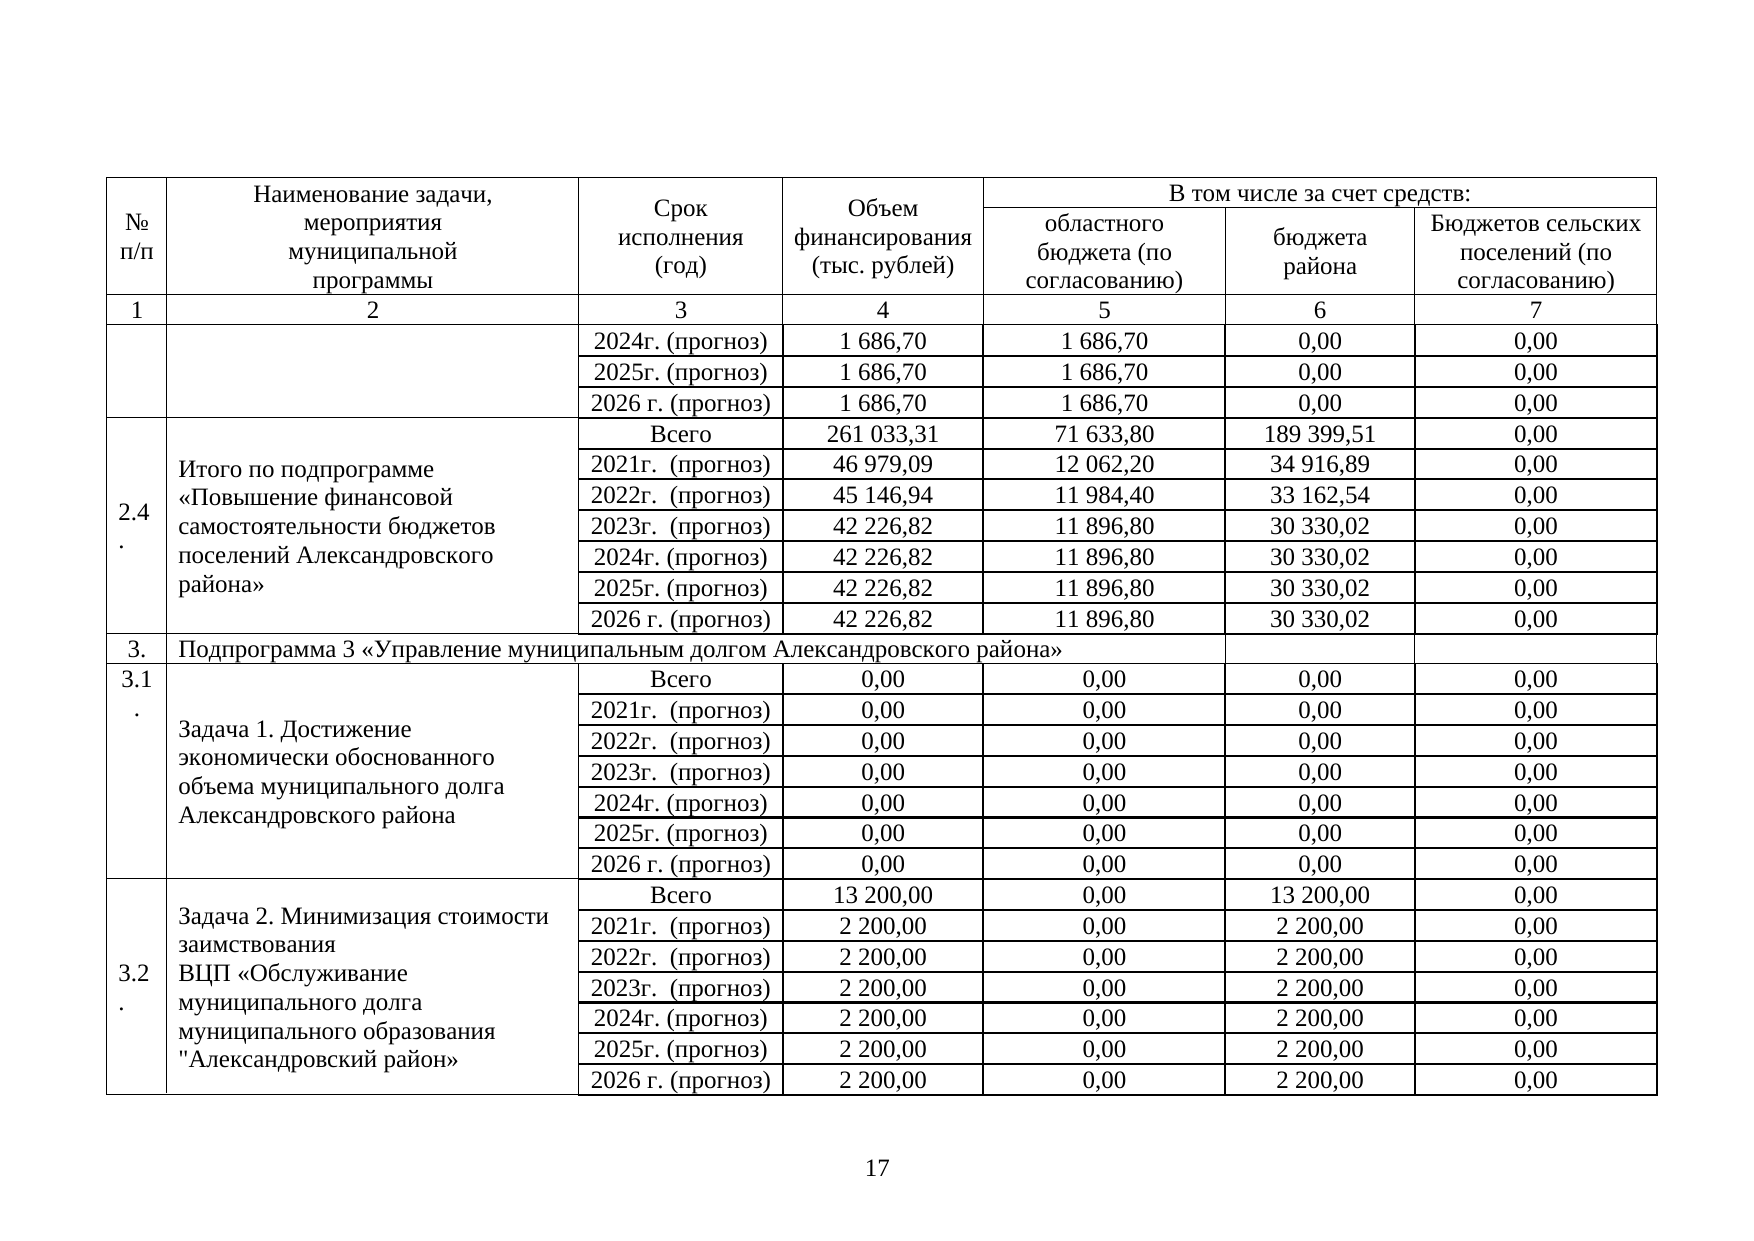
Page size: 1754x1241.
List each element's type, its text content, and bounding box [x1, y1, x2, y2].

table_cell 11 896,80 [984, 604, 1224, 632]
table_cell 71 633,80 [984, 419, 1224, 447]
table_cell 30 330,02 [1226, 511, 1414, 540]
table_cell 2023г. (прогноз) [579, 757, 782, 786]
table_cell 2 200,00 [784, 1004, 982, 1032]
table_cell 3.2. [107, 879, 167, 1094]
table_header Наименование задачи, мероприятия муниципальной программы [167, 178, 578, 294]
table_cell 0,00 [784, 849, 982, 878]
table_cell 2 200,00 [1226, 973, 1414, 1001]
table_cell 0,00 [1226, 849, 1414, 878]
table_cell 0,00 [1416, 942, 1656, 971]
table_cell 0,00 [784, 788, 982, 816]
table_cell 2 200,00 [1226, 911, 1414, 940]
table_cell 11 896,80 [984, 573, 1224, 602]
table_cell 0,00 [1226, 757, 1414, 786]
table_cell 1 686,70 [784, 325, 982, 355]
table_header № п/п [107, 178, 166, 294]
table_cell 0,00 [984, 973, 1224, 1001]
table_header В том числе за счет средств: [984, 178, 1656, 207]
table_cell 0,00 [1416, 664, 1656, 693]
table_cell областного бюджета (по согласованию) [984, 208, 1225, 294]
table_cell 2025г. (прогноз) [579, 819, 782, 847]
table_cell 42 226,82 [784, 573, 982, 602]
table_cell 0,00 [1416, 604, 1656, 632]
table_cell 1 686,70 [984, 325, 1224, 355]
table_cell 0,00 [984, 664, 1224, 693]
table_cell 42 226,82 [784, 511, 982, 540]
table_cell 0,00 [1416, 325, 1656, 355]
table_cell 0,00 [1226, 726, 1414, 755]
table_cell 4 [783, 295, 983, 324]
table_cell 2021г. (прогноз) [579, 911, 782, 940]
table_cell 46 979,09 [784, 450, 982, 478]
table_cell 0,00 [1226, 664, 1414, 693]
table_cell 0,00 [1416, 357, 1656, 386]
table_cell 0,00 [984, 849, 1224, 878]
table_cell 2024г. (прогноз) [579, 325, 782, 355]
table_cell 2 200,00 [1226, 942, 1414, 971]
table_cell 2023г. (прогноз) [579, 511, 782, 540]
table_cell 0,00 [1416, 419, 1656, 447]
table_cell 0,00 [1416, 1034, 1656, 1063]
table_cell 2026 г. (прогноз) [579, 388, 782, 417]
table_cell 2024г. (прогноз) [579, 788, 782, 816]
table_cell 2022г. (прогноз) [579, 480, 782, 509]
table_cell 42 226,82 [784, 542, 982, 571]
table_cell 0,00 [784, 664, 982, 693]
table_cell 2 200,00 [784, 911, 982, 940]
table_cell 30 330,02 [1226, 542, 1414, 571]
table_cell 0,00 [1226, 357, 1414, 386]
table_cell бюджета района [1226, 208, 1414, 294]
table_cell Всего [579, 880, 782, 909]
table_cell 0,00 [1416, 973, 1656, 1001]
table_cell 2026 г. (прогноз) [579, 604, 782, 632]
table_cell 1 [107, 295, 166, 324]
table_cell 261 033,31 [784, 419, 982, 447]
table_cell 11 896,80 [984, 511, 1224, 540]
table_cell 0,00 [1416, 480, 1656, 509]
table_cell 0,00 [1416, 757, 1656, 786]
table_cell 0,00 [1416, 573, 1656, 602]
table_cell 0,00 [984, 911, 1224, 940]
table_cell 2 200,00 [784, 1034, 982, 1063]
table_cell 0,00 [1226, 325, 1414, 355]
table_cell 2 200,00 [784, 973, 982, 1001]
table_cell 0,00 [1226, 695, 1414, 724]
table_cell 2 200,00 [1226, 1034, 1414, 1063]
table_cell Итого по подпрограмме «Повышение финансовой самостоятельности бюджетов поселений Александровского района» [167, 418, 578, 632]
table_cell 0,00 [1226, 388, 1414, 417]
table_cell 11 896,80 [984, 542, 1224, 571]
table_cell 2022г. (прогноз) [579, 942, 782, 971]
table_cell 0,00 [1416, 849, 1656, 878]
table_cell [1226, 635, 1414, 663]
table_cell 34 916,89 [1226, 450, 1414, 478]
table_cell 3. [107, 634, 166, 663]
table_cell 2025г. (прогноз) [579, 573, 782, 602]
table_cell Всего [579, 419, 782, 447]
table_cell 1 686,70 [784, 357, 982, 386]
table_cell 6 [1226, 295, 1414, 324]
table_cell 0,00 [1416, 695, 1656, 724]
table_cell 13 200,00 [784, 880, 982, 909]
table_cell 0,00 [984, 726, 1224, 755]
table_cell 2023г. (прогноз) [579, 973, 782, 1001]
table_cell 7 [1415, 295, 1656, 324]
table_cell 0,00 [1416, 1004, 1656, 1032]
table_header Объем финансирования (тыс. рублей) [783, 178, 983, 294]
table_cell 0,00 [784, 726, 982, 755]
table_cell 0,00 [984, 1004, 1224, 1032]
table_cell 2026 г. (прогноз) [579, 849, 782, 878]
table_cell 1 686,70 [984, 388, 1224, 417]
table_cell 0,00 [1416, 880, 1656, 909]
table_cell 1 686,70 [984, 357, 1224, 386]
table_cell Задача 1. Достижение экономически обоснованного объема муниципального долга Александровского района [167, 664, 578, 878]
table_cell 0,00 [784, 819, 982, 847]
table_cell 30 330,02 [1226, 604, 1414, 632]
table_header Срок исполнения (год) [579, 178, 782, 294]
table_cell 1 686,70 [784, 388, 982, 417]
table_cell 5 [984, 295, 1225, 324]
table_cell 3 [579, 295, 782, 324]
table_cell 0,00 [1416, 542, 1656, 571]
table_cell Всего [579, 664, 782, 693]
table_cell 3.1. [107, 664, 166, 878]
table_cell 0,00 [984, 788, 1224, 816]
table_cell 2022г. (прогноз) [579, 726, 782, 755]
table_cell 0,00 [984, 1065, 1224, 1094]
table_cell 0,00 [984, 819, 1224, 847]
table_cell 11 984,40 [984, 480, 1224, 509]
table_cell 0,00 [784, 695, 982, 724]
table_cell 0,00 [1416, 1065, 1656, 1094]
table_cell 0,00 [1416, 388, 1656, 417]
table_cell 0,00 [1226, 788, 1414, 816]
table_cell 0,00 [984, 880, 1224, 909]
table_cell 0,00 [1416, 511, 1656, 540]
table_cell 2.4. [107, 418, 166, 632]
table_cell 189 399,51 [1226, 419, 1414, 447]
table_cell 0,00 [1226, 819, 1414, 847]
table_cell 0,00 [984, 942, 1224, 971]
table_cell 2021г. (прогноз) [579, 450, 782, 478]
table_cell 13 200,00 [1226, 880, 1414, 909]
table_cell 45 146,94 [784, 480, 982, 509]
table_cell 2025г. (прогноз) [579, 357, 782, 386]
table_cell 30 330,02 [1226, 573, 1414, 602]
table_cell 2024г. (прогноз) [579, 1004, 782, 1032]
table_cell 0,00 [1416, 788, 1656, 816]
table_cell 12 062,20 [984, 450, 1224, 478]
table_cell 2 200,00 [784, 1065, 982, 1094]
table_cell Подпрограмма 3 «Управление муниципальным долгом Александровского района» [167, 634, 1225, 663]
table_cell 0,00 [984, 1034, 1224, 1063]
table_cell 2024г. (прогноз) [579, 542, 782, 571]
table_cell 2 200,00 [1226, 1004, 1414, 1032]
table_cell 2 200,00 [784, 942, 982, 971]
table_cell 2026 г. (прогноз) [579, 1065, 782, 1094]
table_cell 2 [167, 295, 578, 324]
table_cell 2021г. (прогноз) [579, 695, 782, 724]
table_cell 2 200,00 [1226, 1065, 1414, 1094]
table_cell 0,00 [784, 757, 982, 786]
table_cell 0,00 [1416, 726, 1656, 755]
table_cell 42 226,82 [784, 604, 982, 632]
table_cell Бюджетов сельских поселений (по согласованию) [1415, 208, 1656, 294]
table_cell [1415, 635, 1656, 663]
table_cell 2025г. (прогноз) [579, 1034, 782, 1063]
table_cell 0,00 [1416, 450, 1656, 478]
table_cell 0,00 [1416, 819, 1656, 847]
table_cell 0,00 [984, 695, 1224, 724]
table_cell 33 162,54 [1226, 480, 1414, 509]
table_cell Задача 2. Минимизация стоимости заимствования ВЦП «Обслуживание муниципального долга муниципального образования "Александровский район» [167, 879, 578, 1094]
table_cell 0,00 [984, 757, 1224, 786]
table_cell 0,00 [1416, 911, 1656, 940]
